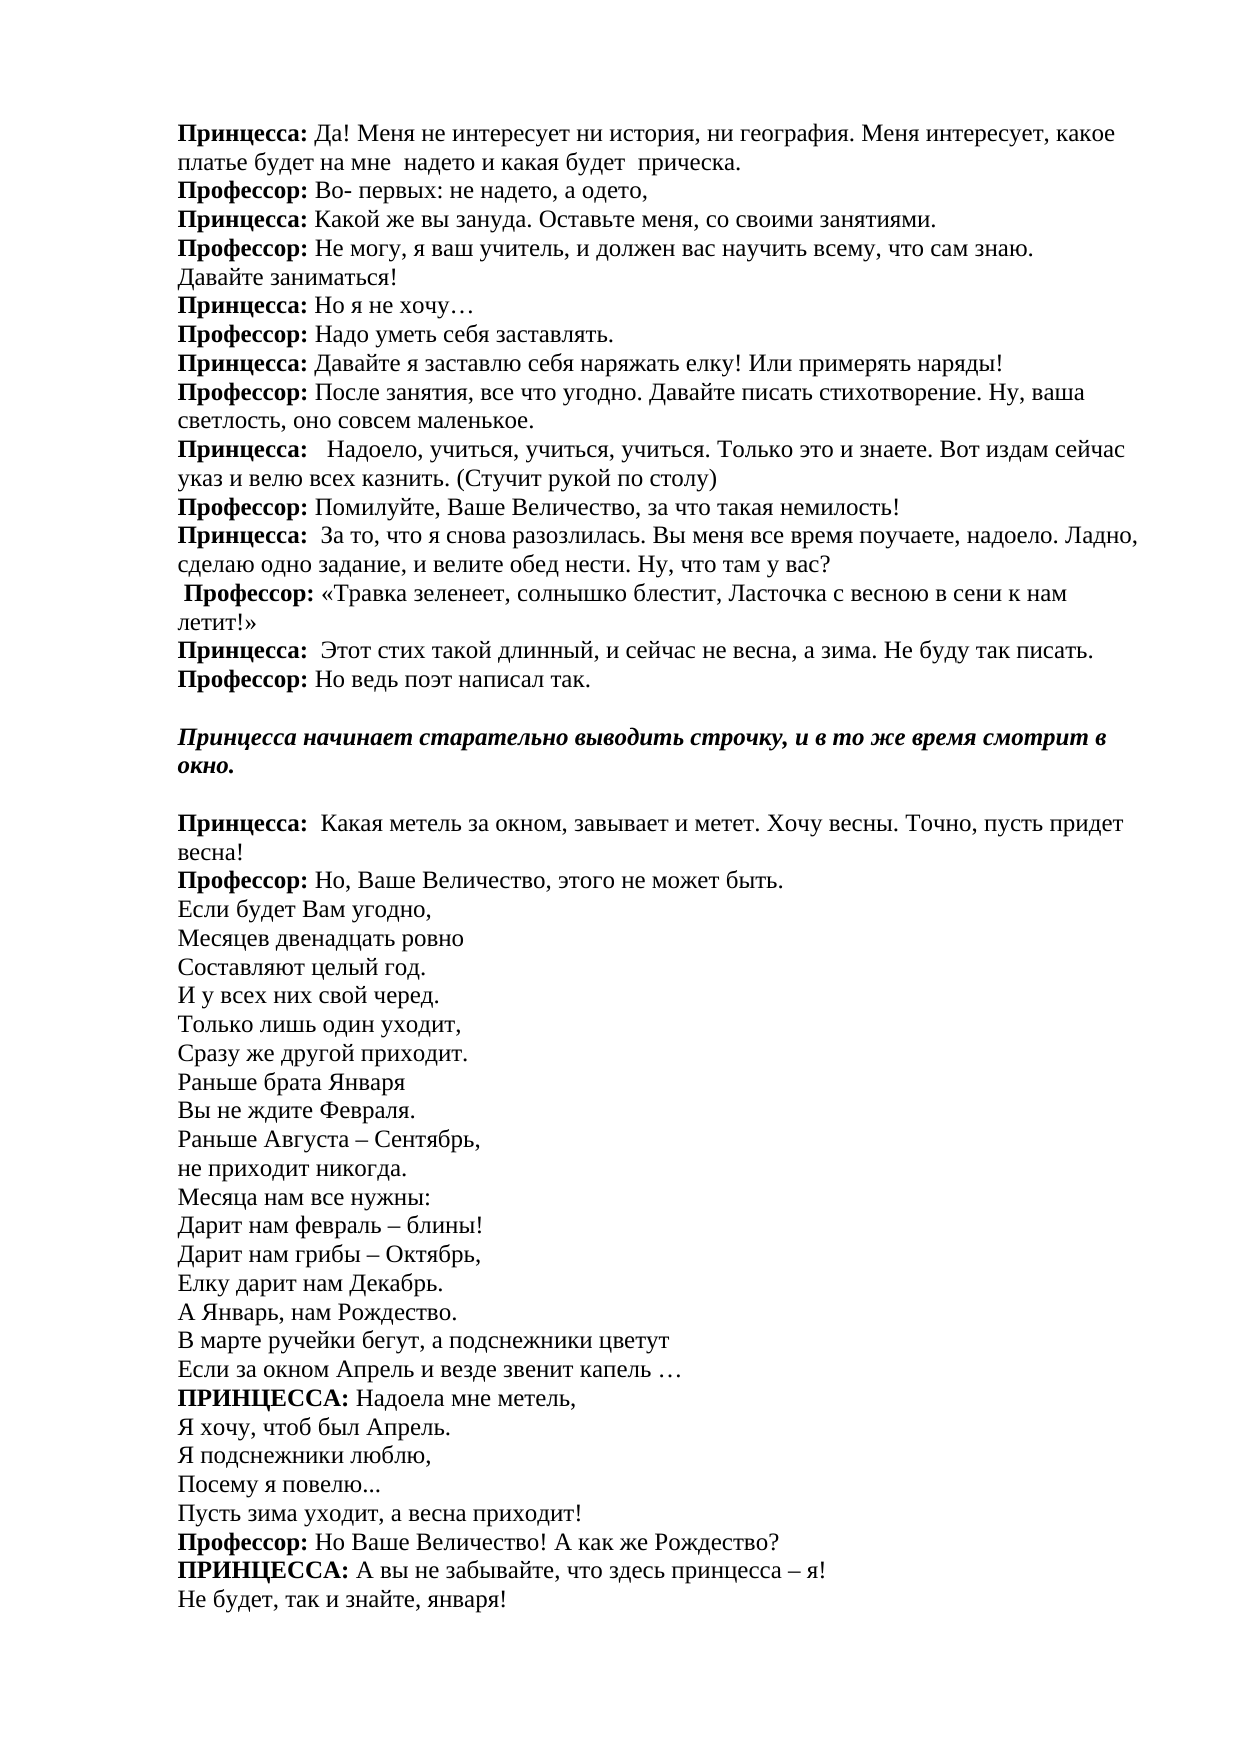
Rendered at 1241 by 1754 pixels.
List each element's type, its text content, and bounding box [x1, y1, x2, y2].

text Принцесса: Но я не хочу… [177, 291, 1152, 319]
text Месяца нам все нужны: [177, 1182, 1152, 1211]
text Профессор: Но Ваше Величество! А как же Рождество? [177, 1527, 1152, 1556]
text А Январь, нам Рождество. [177, 1297, 1152, 1326]
text Профессор: Но, Ваше Величество, этого не может быть. [177, 866, 1152, 894]
text Профессор: После занятия, все что угодно. Давайте писать стихотворение. Ну, ваша светлость, оно совсем маленькое. [177, 377, 1152, 434]
text Принцесса: Этот стих такой длинный, и сейчас не весна, а зима. Не буду так писать. [177, 636, 1152, 664]
text И у всех них свой черед. Только лишь один уходит, [177, 981, 1152, 1038]
text ПРИНЦЕССА: А вы не забывайте, что здесь принцесса – я! [177, 1556, 1152, 1584]
text Принцесса: Какой же вы зануда. Оставьте меня, со своими занятиями. [177, 204, 1152, 233]
text Если будет Вам угодно, [177, 894, 1152, 923]
text Вы не ждите Февраля. Раньше Августа – Сентябрь, [177, 1096, 1152, 1153]
text Не будет, так и знайте, января! [177, 1584, 1152, 1613]
text Профессор: Но ведь поэт написал так. [177, 664, 1152, 693]
text Принцесса: Какая метель за окном, завывает и метет. Хочу весны. Точно, пусть придет весна! [177, 808, 1152, 866]
text В марте ручейки бегут, а подснежники цветут [177, 1326, 1152, 1354]
text Давайте заниматься! [177, 262, 1152, 291]
text Месяцев двенадцать ровно Составляют целый год. [177, 923, 1152, 981]
text Профессор: Помилуйте, Ваше Величество, за что такая немилость! [177, 492, 1152, 521]
text Принцесса: Да! Меня не интересует ни история, ни география. Меня интересует, какое платье будет на мне надето и какая будет прическа. [177, 118, 1152, 176]
text Сразу же другой приходит. Раньше брата Января [177, 1038, 1152, 1096]
text ПРИНЦЕССА: Надоела мне метель, [177, 1383, 1152, 1412]
text Елку дарит нам Декабрь. [177, 1268, 1152, 1297]
text Профессор: Во- первых: не надето, а одето, [177, 176, 1152, 204]
text Если за окном Апрель и везде звенит капель … [177, 1354, 1152, 1383]
text Посему я повелю... Пусть зима уходит, а весна приходит! [177, 1469, 1152, 1527]
text Принцесса: Давайте я заставлю себя наряжать елку! Или примерять наряды! [177, 348, 1152, 377]
text не приходит никогда. [177, 1153, 1152, 1182]
text Принцесса: Надоело, учиться, учиться, учиться. Только это и знаете. Вот издам сейчас указ и велю всех казнить. (Стучит рукой по столу) [177, 434, 1152, 492]
text Профессор: «Травка зеленеет, солнышко блестит, Ласточка с весною в сени к нам летит!» [177, 578, 1152, 636]
text Принцесса: За то, что я снова разозлилась. Вы меня все время поучаете, надоело. Ладно, сделаю одно задание, и велите обед нести. Ну, что там у вас? [177, 521, 1152, 578]
text Дарит нам грибы – Октябрь, [177, 1239, 1152, 1268]
text Дарит нам февраль – блины! [177, 1211, 1152, 1239]
text Профессор: Надо уметь себя заставлять. [177, 319, 1152, 348]
text Я хочу, чтоб был Апрель. Я подснежники люблю, [177, 1412, 1152, 1469]
text Принцесса начинает старательно выводить строчку, и в то же время смотрит в окно. [177, 722, 1152, 779]
text Профессор: Не могу, я ваш учитель, и должен вас научить всему, что сам знаю. [177, 233, 1152, 262]
